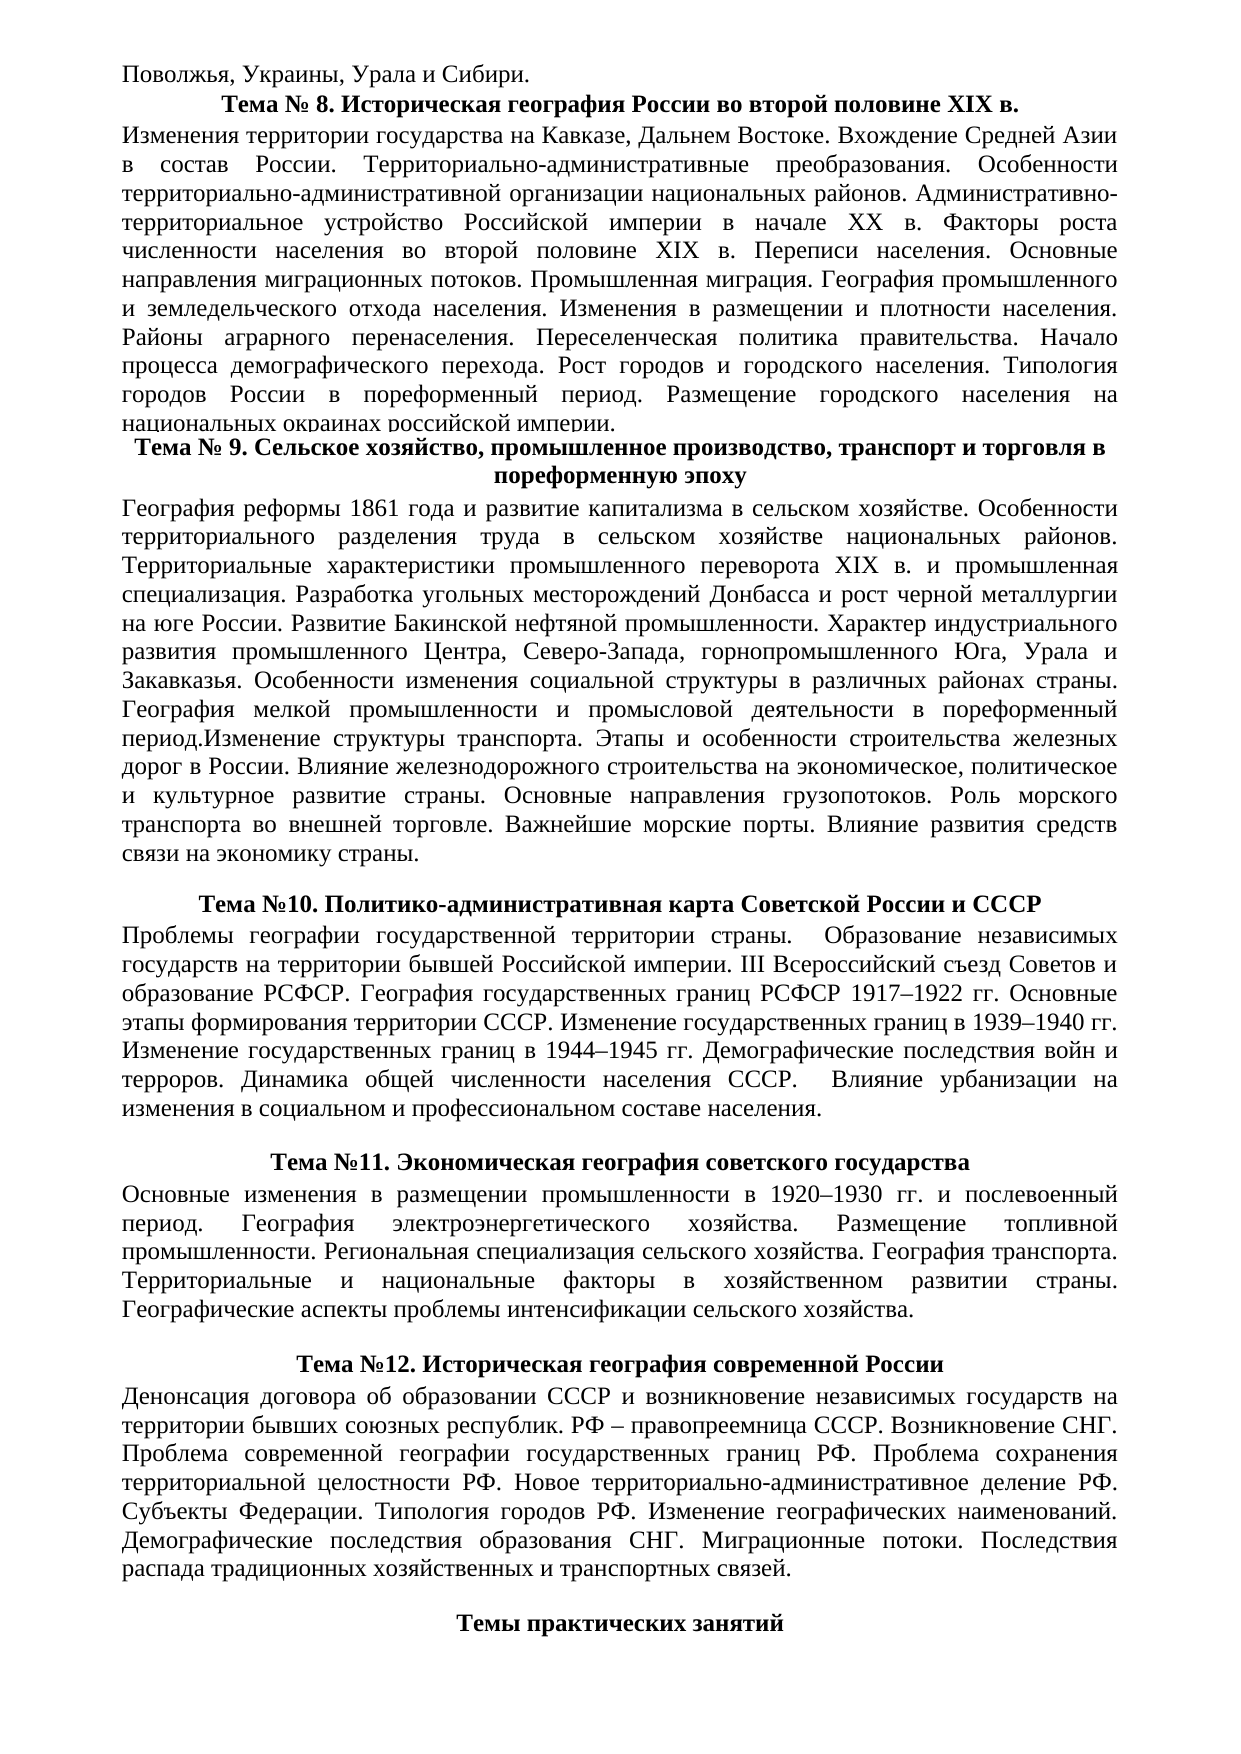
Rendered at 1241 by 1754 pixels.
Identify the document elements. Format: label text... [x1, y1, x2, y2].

table_cell Тема №11. Экономическая география советского государства [118, 1147, 1122, 1179]
table_cell Тема №12. Историческая география современной России [118, 1349, 1122, 1381]
table_cell Тема № 8. Историческая география России во второй половине XIX в. [118, 89, 1122, 120]
table_cell Тема № 9. Сельское хозяйство, промышленное производство, транспорт и торговля в пореформенную эпоху [118, 432, 1122, 493]
table_cell Проблемы географии государственной территории страны. Образование независимых государств на территории бывшей Российской империи. III Всероссийский съезд Советов и образование РСФСР. География государственных границ РСФСР 1917–1922 гг. Основные этапы формирования территории СССР. Изменение государственных границ в 1939–1940 гг. Изменение государственных границ в 1944–1945 гг. Демографические последствия войн и терроров. Динамика общей численности населения СССР. Влияние урбанизации на изменения в социальном и профессиональном составе населения. [118, 920, 1122, 1147]
table_cell Денонсация договора об образовании СССР и возникновение независимых государств на территории бывших союзных республик. РФ – правопреемница СССР. Возникновение СНГ. Проблема современной географии государственных границ РФ. Проблема сохранения территориальной целостности РФ. Новое территориально-административное деление РФ. Субъекты Федерации. Типология городов РФ. Изменение географических наименований. Демографические последствия образования СНГ. Миграционные потоки. Последствия распада традиционных хозяйственных и транспортных связей. [118, 1381, 1122, 1608]
table_cell Темы практических занятий [118, 1608, 1122, 1637]
table_cell Изменения территории государства на Кавказе, Дальнем Востоке. Вхождение Средней Азии в состав России. Территориально-административные преобразования. Особенности территориально-административной организации национальных районов. Административно-территориальное устройство Российской империи в начале XX в. Факторы роста численности населения во второй половине XIX в. Переписи населения. Основные направления миграционных потоков. Промышленная миграция. География промышленного и земледельческого отхода населения. Изменения в размещении и плотности населения. Районы аграрного перенаселения. Переселенческая политика правительства. Начало процесса демографического перехода. Рост городов и городского населения. Типология городов России в пореформенный период. Размещение городского населения на национальных окраинах российской империи. [118, 120, 1122, 432]
table_header Поволжья, Украины, Урала и Сибири. [118, 59, 1122, 89]
table_cell География реформы 1861 года и развитие капитализма в сельском хозяйстве. Особенности территориального разделения труда в сельском хозяйстве национальных районов. Территориальные характеристики промышленного переворота XIX в. и промышленная специализация. Разработка угольных месторождений Донбасса и рост черной металлургии на юге России. Развитие Бакинской нефтяной промышленности. Характер индустриального развития промышленного Центра, Северо-Запада, горнопромышленного Юга, Урала и Закавказья. Особенности изменения социальной структуры в различных районах страны. География мелкой промышленности и промысловой деятельности в пореформенный период.Изменение структуры транспорта. Этапы и особенности строительства железных дорог в России. Влияние железнодорожного строительства на экономическое, политическое и культурное развитие страны. Основные направления грузопотоков. Роль морского транспорта во внешней торговле. Важнейшие морские порты. Влияние развития средств связи на экономику страны. [118, 493, 1122, 889]
table_cell Основные изменения в размещении промышленности в 1920–1930 гг. и послевоенный период. География электроэнергетического хозяйства. Размещение топливной промышленности. Региональная специализация сельского хозяйства. География транспорта. Территориальные и национальные факторы в хозяйственном развитии страны. Географические аспекты проблемы интенсификации сельского хозяйства. [118, 1179, 1122, 1349]
table_cell Тема №10. Политико-административная карта Советской России и СССР [118, 889, 1122, 920]
